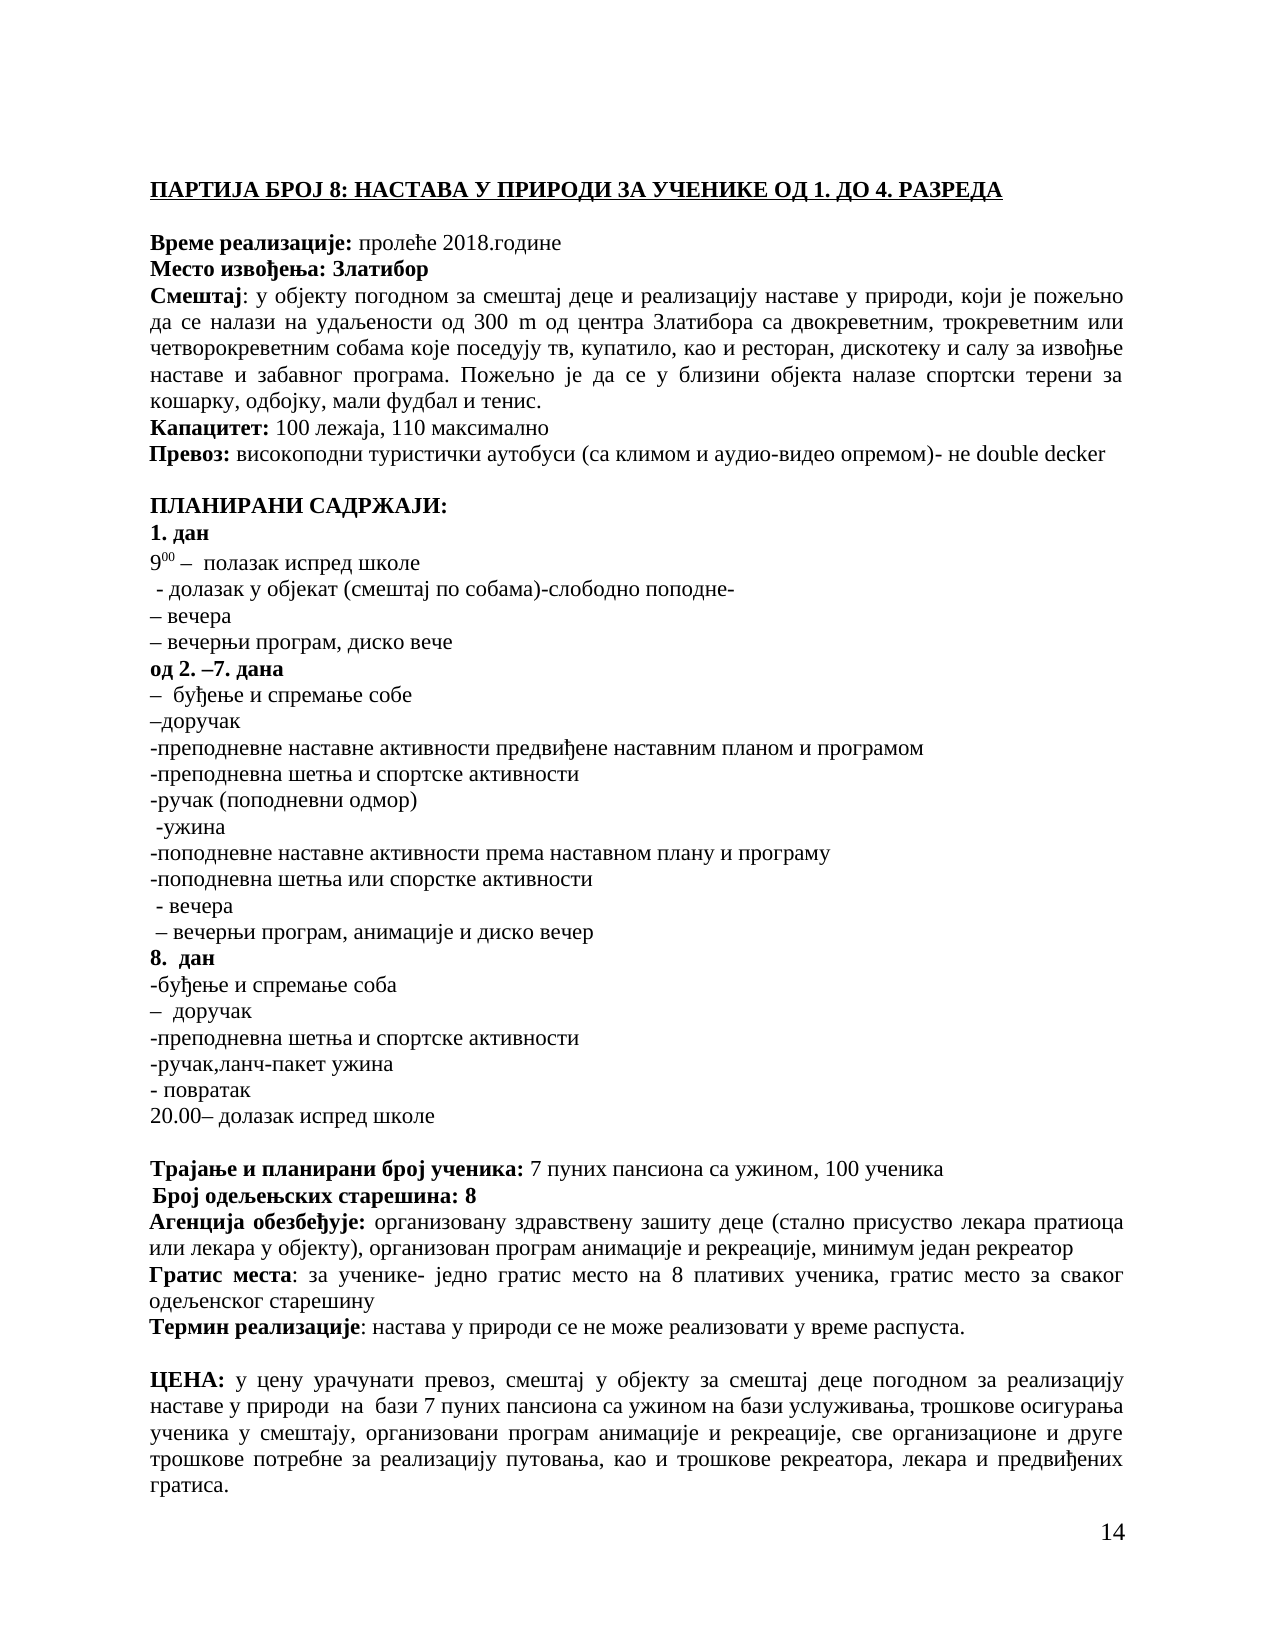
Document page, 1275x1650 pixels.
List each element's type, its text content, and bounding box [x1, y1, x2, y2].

text 20.00– долазак испред школе [150, 1103, 1125, 1129]
text – вечерњи програм, анимације и диско вечер [150, 918, 1125, 944]
text Трајање и планирани број ученика: 7 пуних пансиона са ужином, 100 ученика [150, 1155, 1125, 1182]
text - вечера [150, 892, 1125, 918]
text -ужина [150, 813, 1125, 839]
text 900 – полазак испред школе [150, 549, 1125, 576]
text 1. дан [150, 519, 1125, 545]
text -преподневна шетња и спортске активности [150, 760, 1125, 786]
text – вечера [150, 602, 1125, 628]
text - долазак у објекат (смештај по собама)-слободно поподне- [150, 576, 1125, 602]
text - повратак [150, 1076, 1125, 1103]
text Агенција обезбеђује: организовану здравствену зашиту деце (стално присуство лекара пратиоца или лекара у објекту), организован програм анимације и рекреације, минимум један рекреатор [149, 1208, 1125, 1261]
text Број одељењских старешина: 8 [135, 1182, 1125, 1208]
text -ручак,ланч-пакет ужина [150, 1050, 1125, 1076]
text Време реализације: пролеће 2018.године [150, 229, 1125, 255]
text Превоз: високоподни туристички аутобуси (са климом и аудио-видео опремом)- не double decker [149, 440, 1125, 466]
text Место извођења: Златибор [150, 255, 1125, 282]
text -ручак (поподневни одмор) [150, 786, 1125, 813]
text ПЛАНИРАНИ САДРЖАЈИ: [150, 493, 1125, 519]
text 8. дан [150, 944, 1125, 971]
text Смештај: у објекту погодном за смештај деце и реализацију наставе у природи, који је пожељно да се налази на удаљености од 300 m од центра Златибора са двокреветним, трокреветним или четворокреветним собама које поседују тв, купатило, као и ресторан, дискотеку и салу за извођње наставе и забавног програма. Пожељно је да се у близини објекта налазе спортски терени за кошарку, одбојку, мали фудбал и тенис. [150, 282, 1125, 413]
text ПАРТИЈА БРОЈ 8: НАСТАВА У ПРИРОДИ ЗА УЧЕНИКЕ ОД 1. ДО 4. РАЗРЕДА [150, 176, 1125, 203]
text Гратис места: за ученике- једно гратис место на 8 плативих ученика, гратис место за сваког одељенског старешину [149, 1261, 1125, 1313]
text Термин реализације: настава у природи се не може реализовати у време распуста. [149, 1313, 1125, 1340]
text од 2. –7. дана [150, 654, 1125, 681]
text – вечерњи програм, диско вече [150, 628, 1125, 654]
text -поподневне наставне активности према наставном плану и програму [150, 839, 1125, 865]
text -преподневна шетња и спортске активности [150, 1023, 1125, 1050]
text ЦЕНА: у цену урачунати превоз, смештај у објекту за смештај деце погодном за реализацију наставе у природи на бази 7 пуних пансиона са ужином на бази услуживања, трошкове осигурања ученика у смештају, организовани програм анимације и рекреације, све организационе и друге трошкове потребне за реализацију путовања, као и трошкове рекреатора, лекара и предвиђених гратиса. [150, 1366, 1125, 1498]
text -поподневна шетња или спорстке активности [150, 865, 1125, 892]
text – буђење и спремање собе [150, 681, 1125, 707]
text – доручак [150, 997, 1125, 1023]
text -буђење и спремање соба [150, 971, 1125, 997]
text Капацитет: 100 лежаја, 110 максимално [150, 413, 1125, 440]
text –доручак [150, 707, 1125, 734]
text -преподневне наставне активности предвиђене наставним планом и програмом [150, 734, 1125, 760]
